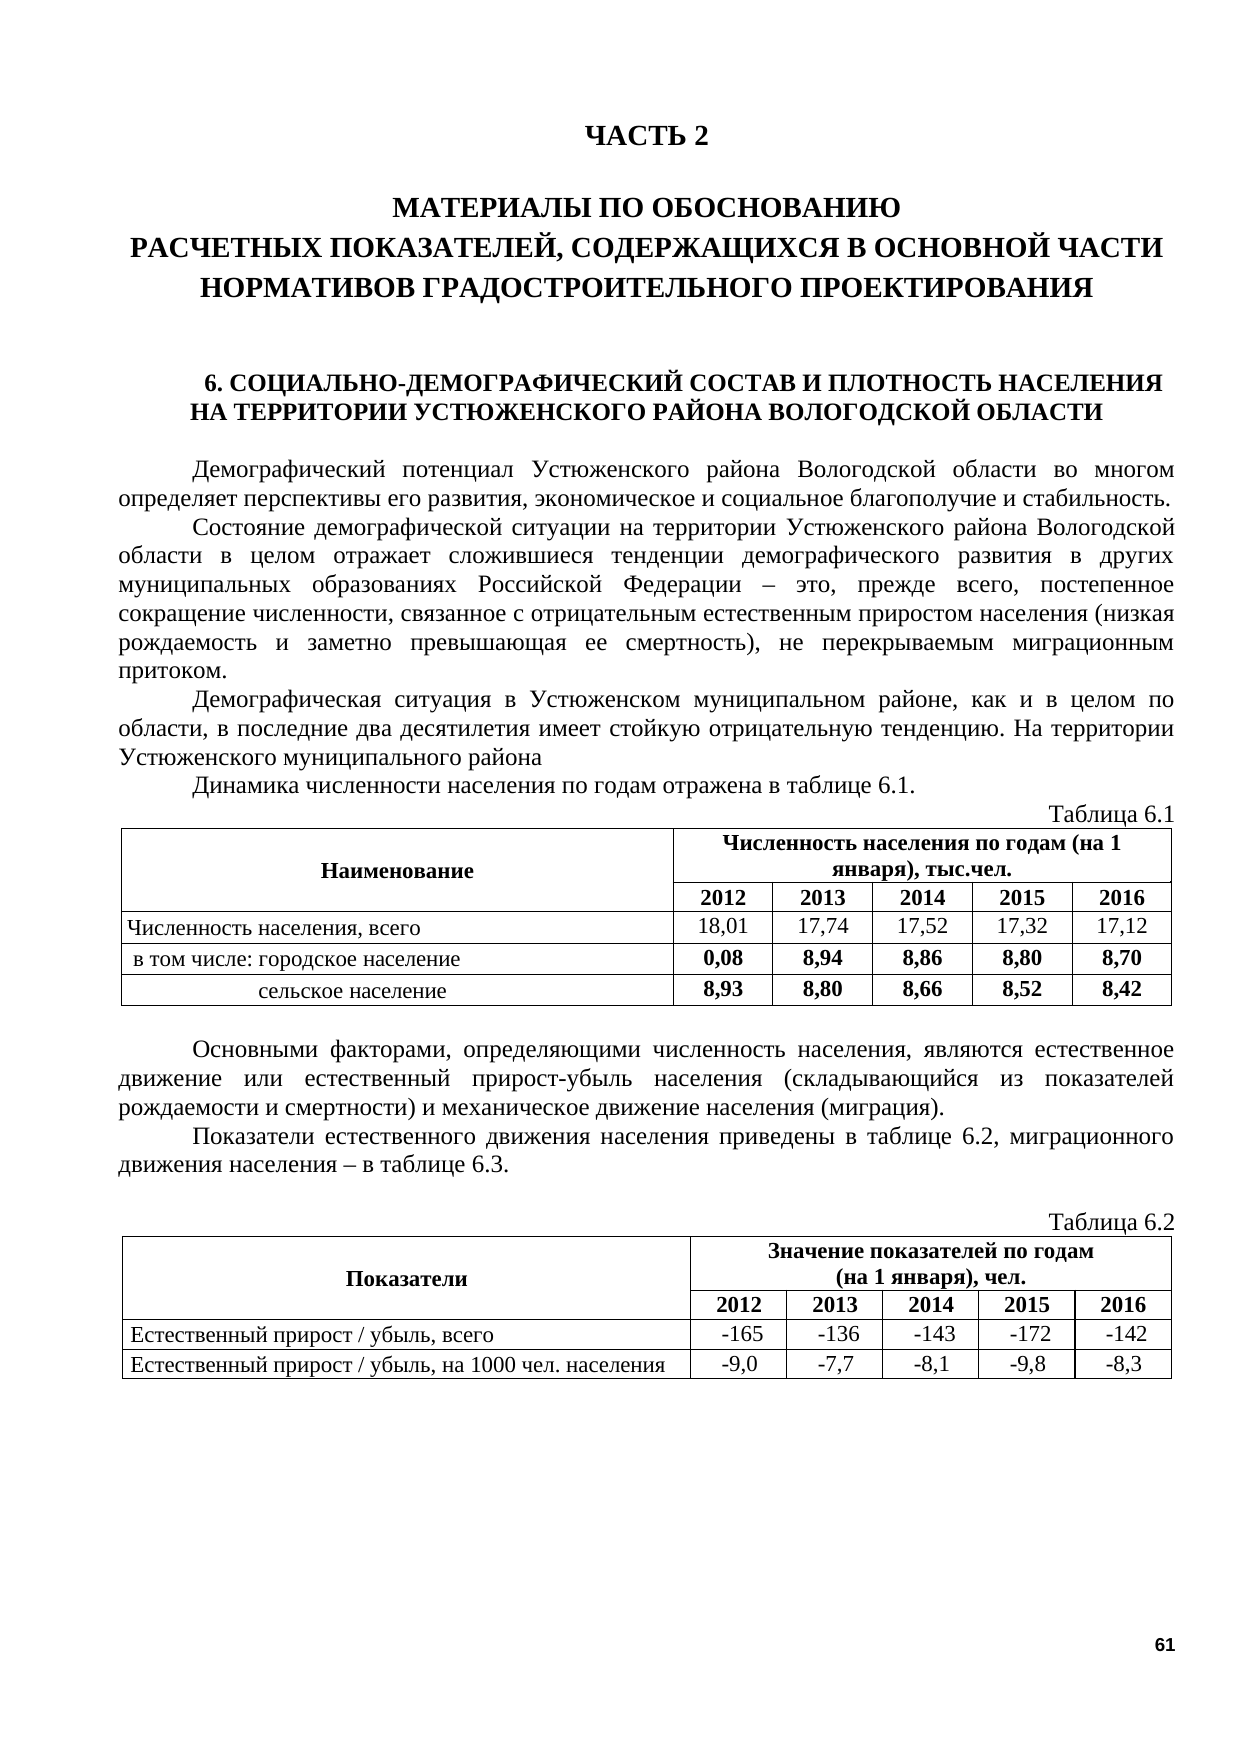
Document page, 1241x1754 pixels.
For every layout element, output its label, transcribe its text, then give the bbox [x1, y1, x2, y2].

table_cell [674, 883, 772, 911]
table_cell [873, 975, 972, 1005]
text Демографический потенциал Устюженского района Вологодской области во многом определяет перспективы его развития, экономическое и социальное благополучие и стабильность. [118, 454, 1175, 512]
text Демографическая ситуация в Устюженском муниципальном районе, как и в целом по области, в последние два десятилетия имеет стойкую отрицательную тенденцию. На территории Устюженского муниципального района [118, 684, 1175, 770]
text ЧАСТЬ 2 [118, 118, 1175, 152]
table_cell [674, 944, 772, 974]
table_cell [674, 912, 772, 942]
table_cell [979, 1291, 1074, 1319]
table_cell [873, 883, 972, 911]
text Основными факторами, определяющими численность населения, являются естественное движение или естественный прирост-убыль населения (складывающийся из показателей рождаемости и смертности) и механическое движение населения (миграция). [118, 1034, 1175, 1121]
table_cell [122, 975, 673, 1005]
text Таблица 6.1 [118, 799, 1175, 828]
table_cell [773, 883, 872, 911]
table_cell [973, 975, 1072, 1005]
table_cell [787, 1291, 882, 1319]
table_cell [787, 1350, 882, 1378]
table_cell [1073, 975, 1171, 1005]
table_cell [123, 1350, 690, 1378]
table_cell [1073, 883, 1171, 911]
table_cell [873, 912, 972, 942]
text Показатели естественного движения населения приведены в таблице 6.2, миграционного движения населения – в таблице 6.3. [118, 1121, 1175, 1178]
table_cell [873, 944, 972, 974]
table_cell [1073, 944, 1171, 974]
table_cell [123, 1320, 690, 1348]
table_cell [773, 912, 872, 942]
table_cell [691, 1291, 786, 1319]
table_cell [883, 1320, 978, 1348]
text НОРМАТИВОВ ГРАДОСТРОИТЕЛЬНОГО ПРОЕКТИРОВАНИЯ [118, 270, 1175, 304]
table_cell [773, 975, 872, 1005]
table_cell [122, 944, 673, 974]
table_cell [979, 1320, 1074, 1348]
text Динамика численности населения по годам отражена в таблице 6.1. [118, 770, 1175, 799]
text Таблица 6.2 [118, 1207, 1175, 1236]
text МАТЕРИАЛЫ ПО ОБОСНОВАНИЮ [118, 190, 1175, 223]
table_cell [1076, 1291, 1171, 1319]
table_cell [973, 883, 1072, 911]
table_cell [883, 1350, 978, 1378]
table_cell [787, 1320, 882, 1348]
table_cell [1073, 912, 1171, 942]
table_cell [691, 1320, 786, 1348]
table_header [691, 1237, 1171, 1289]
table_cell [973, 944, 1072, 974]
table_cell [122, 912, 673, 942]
text 6. СОЦИАЛЬНО-ДЕМОГРАФИЧЕСКИЙ СОСТАВ И ПЛОТНОСТЬ НАСЕЛЕНИЯ НА ТЕРРИТОРИИ УСТЮЖЕНСКОГО РАЙОНА ВОЛОГОДСКОЙ ОБЛАСТИ [118, 368, 1175, 425]
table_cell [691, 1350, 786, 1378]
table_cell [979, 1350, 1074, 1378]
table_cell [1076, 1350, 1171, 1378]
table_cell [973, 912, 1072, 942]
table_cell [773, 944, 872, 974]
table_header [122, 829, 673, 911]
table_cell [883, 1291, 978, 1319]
text РАСЧЕТНЫХ ПОКАЗАТЕЛЕЙ, СОДЕРЖАЩИХСЯ В ОСНОВНОЙ ЧАСТИ [118, 230, 1175, 263]
text Состояние демографической ситуации на территории Устюженского района Вологодской области в целом отражает сложившиеся тенденции демографического развития в других муниципальных образованиях Российской Федерации – это, прежде всего, постепенное сокращение численности, связанное с отрицательным естественным приростом населения (низкая рождаемость и заметно превышающая ее смертность), не перекрываемым миграционным притоком. [118, 512, 1175, 684]
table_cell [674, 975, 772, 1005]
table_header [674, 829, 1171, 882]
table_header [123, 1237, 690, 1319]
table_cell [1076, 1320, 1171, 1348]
